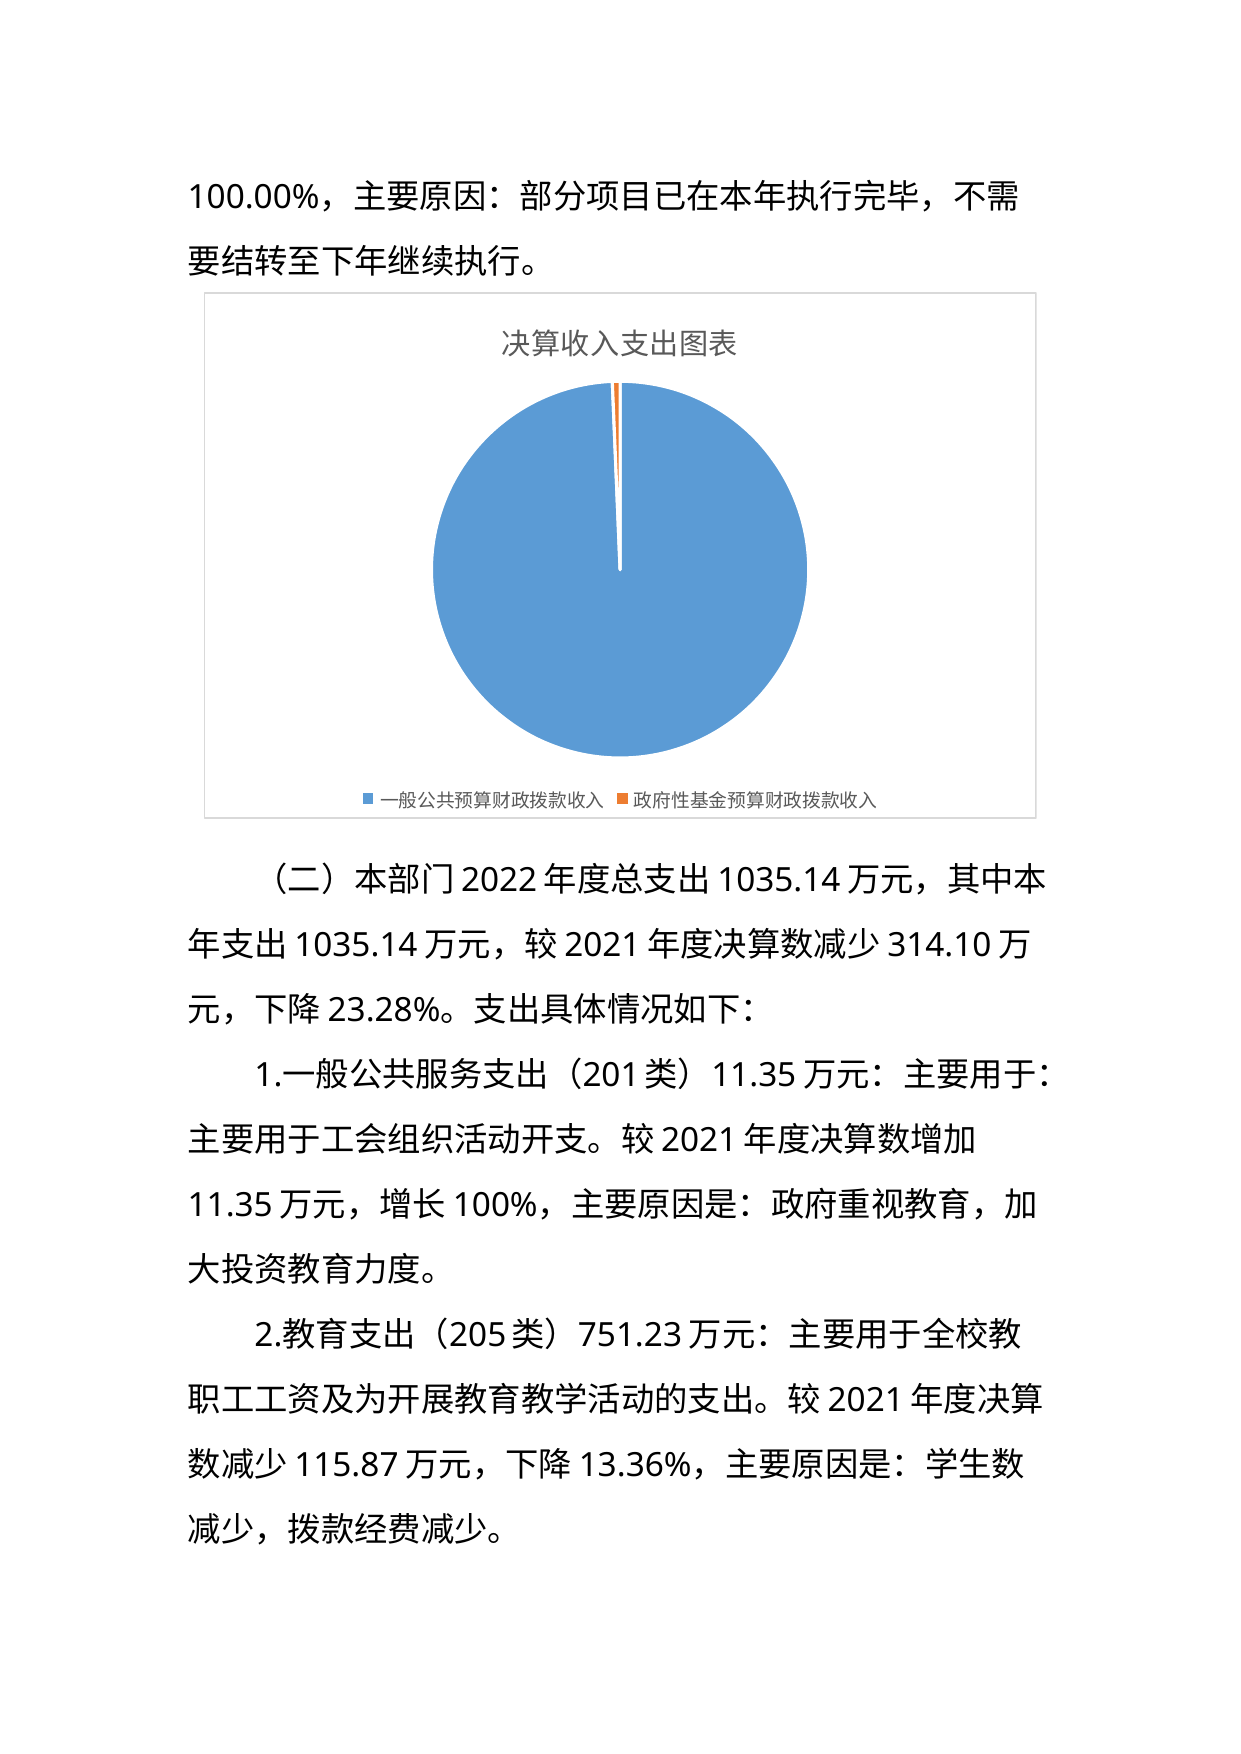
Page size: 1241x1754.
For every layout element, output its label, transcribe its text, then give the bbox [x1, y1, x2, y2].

text （二）本部门2022年度总支出1035.14万元，其中本年支出1035.14万元，较2021年度决算数减少314.10万元，下降23.28%。支出具体情况如下： [187, 844, 1053, 1039]
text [187, 162, 1053, 292]
text 2.教育支出（205 类）751.23万元：主要用于全校教职工工资及为开展教育教学活动的支出。较2021年度决算数减少115.87万元，下降13.36%，主要原因是：学生数减少，拨款经费减少。 [187, 1299, 1053, 1559]
text 1.一般公共服务支出（201 类）11.35万元：主要用于：主要用于工会组织活动开支。较2021年度决算数增加11.35万元，增长100%，主要原因是：政府重视教育，加大投资教育力度。 [187, 1039, 1053, 1299]
